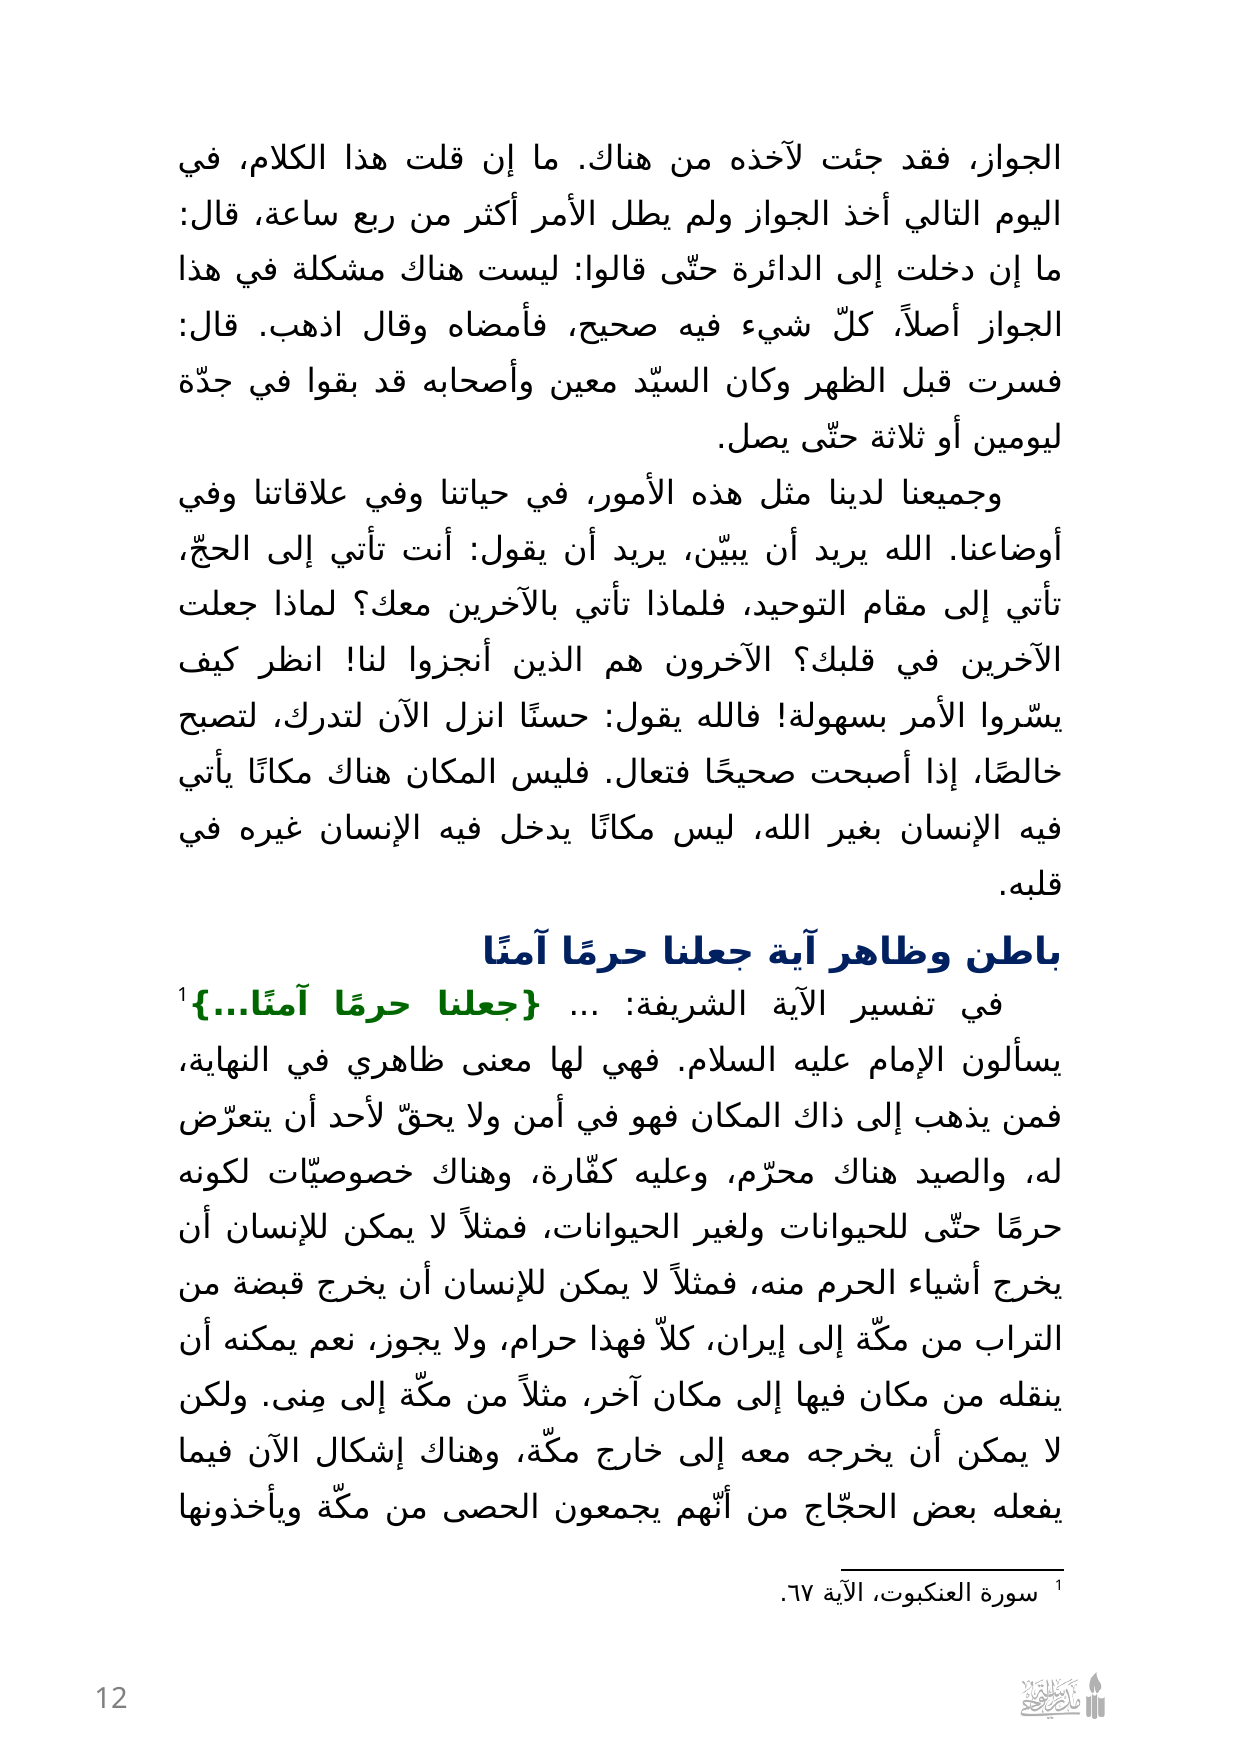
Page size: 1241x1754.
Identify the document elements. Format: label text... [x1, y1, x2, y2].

picture [1020, 1672, 1105, 1719]
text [177, 136, 1063, 471]
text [177, 982, 1063, 1541]
title باطن وظاهر آية جعلنا حرمًا آمنًا [177, 930, 1063, 974]
text وجميعنا لدينا مثل هذه الأمور، في حياتنا وفي علاقاتنا وفي أوضاعنا. الله يريد أن يبيّن، يريد أن يقول: أنت تأتي إلى الحجّ، تأتي إلى مقام التوحيد، فلماذا تأتي بالآخرين معك؟ لماذا جعلت الآخرين في قلبك؟ الآخرون هم الذين أنجزوا لنا! انظر كيف يسّروا الأمر بسهولة! فالله يقول: حسنًا انزل الآن لتدرك، لتصبح خالصًا، إذا أصبحت صحيحًا فتعال. فليس المكان هناك مكانًا يأتي فيه الإنسان بغير الله، ليس مكانًا يدخل فيه الإنسان غيره في قلبه. [177, 471, 1063, 917]
